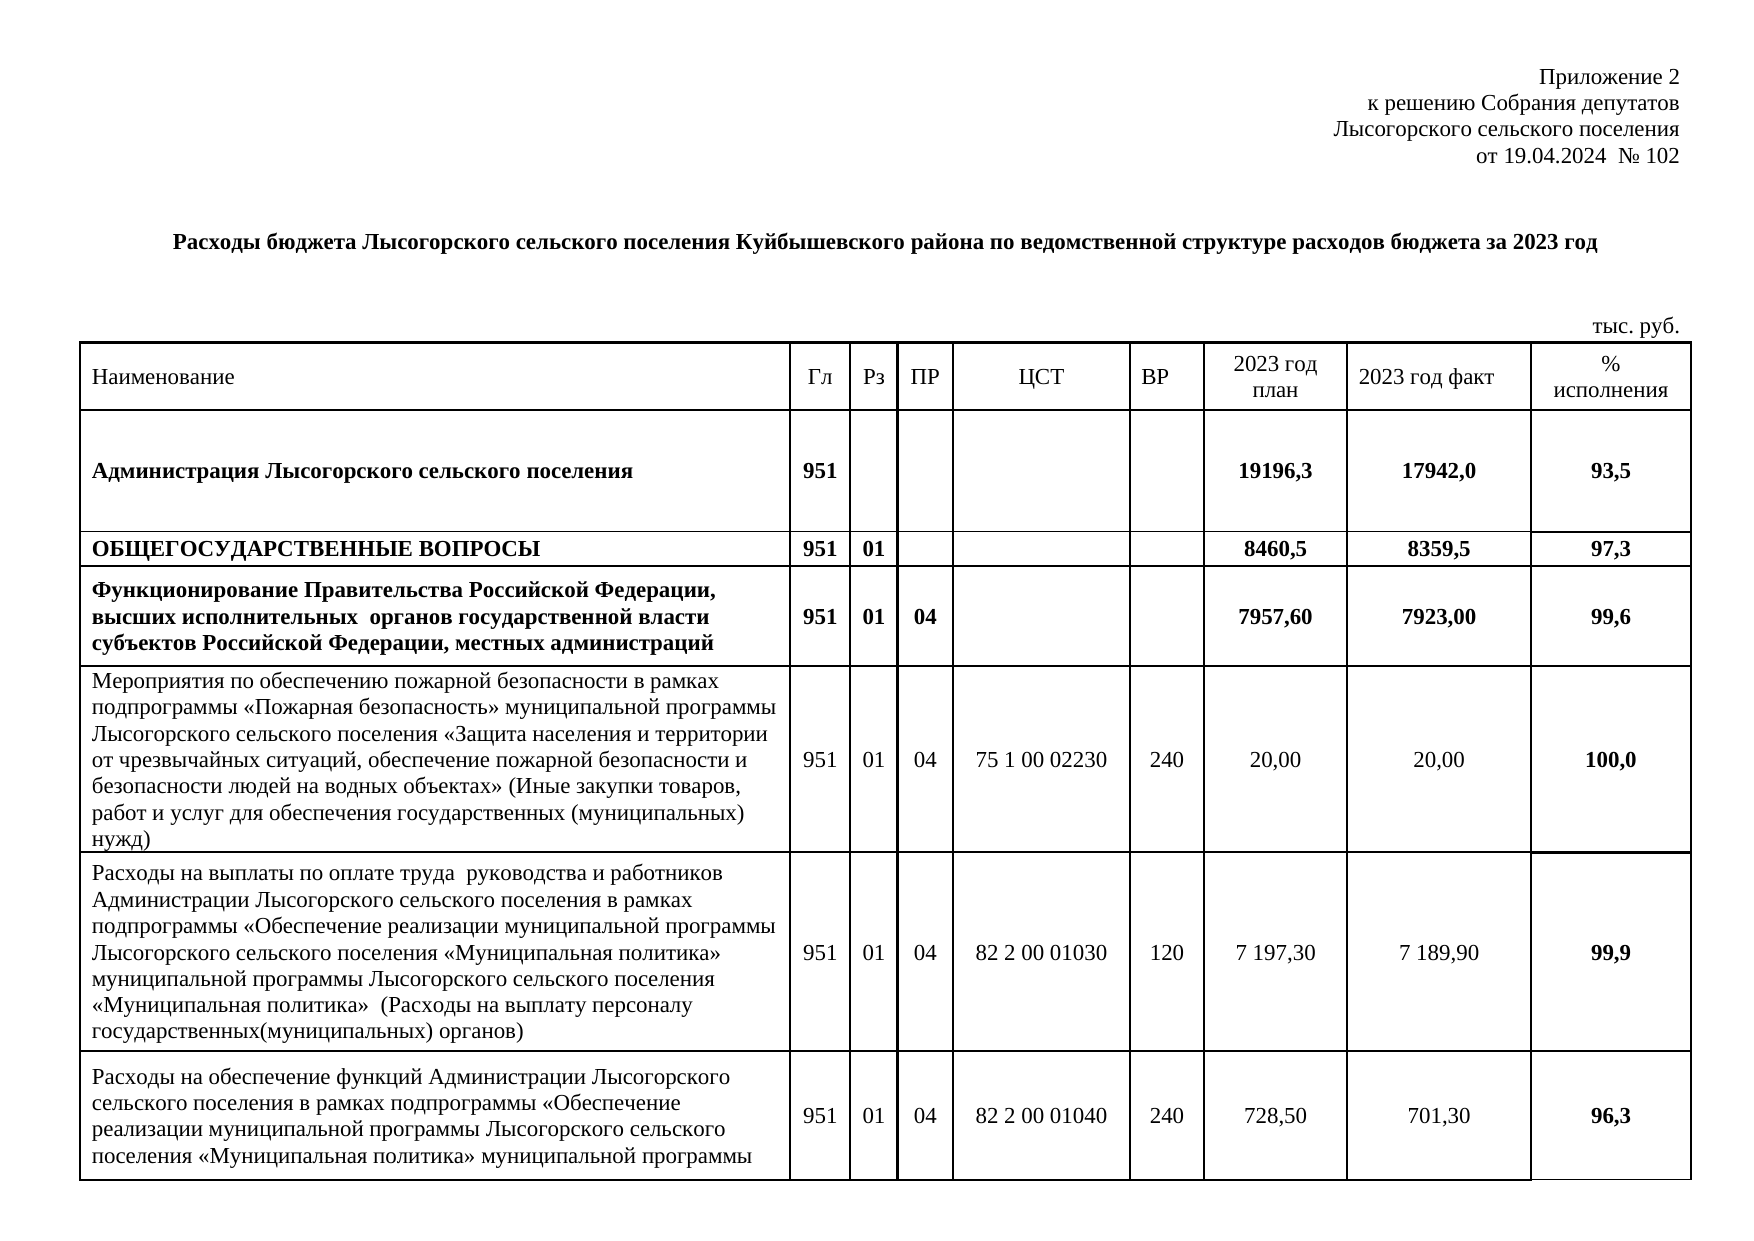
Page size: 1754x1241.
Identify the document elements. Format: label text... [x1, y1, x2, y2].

table_cell 99,9 [1532, 854, 1690, 1050]
table_cell Расходы на выплаты по оплате труда руководства и работников Администрации Лысогорского сельского поселения в рамках подпрограммы «Обеспечение реализации муниципальной программы Лысогорского сельского поселения «Муниципальная политика» муниципальной программы Лысогорского сельского поселения «Муниципальная политика» (Расходы на выплату персоналу государственных(муниципальных) органов) [81, 853, 789, 1050]
table_cell [899, 411, 952, 531]
table_cell [954, 411, 1129, 531]
table_cell 93,5 [1532, 411, 1690, 531]
table_header Приложение 2 к решению Собрания депутатов Лысогорского сельского поселения от 19.04.2024 № 102 [80, 59, 1691, 172]
table_cell [954, 532, 1129, 565]
table_cell 96,3 [1532, 1052, 1690, 1179]
table_cell 701,30 [1348, 1052, 1530, 1179]
table_cell Наименование [81, 344, 789, 409]
table_cell 20,00 [1348, 667, 1530, 851]
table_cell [81, 1052, 789, 1179]
table_cell 04 [899, 567, 952, 665]
table_cell [851, 411, 896, 531]
table_cell 951 [791, 411, 849, 531]
table_cell 951 [791, 853, 849, 1050]
table_cell 728,50 [1205, 1052, 1346, 1179]
table_cell 01 [851, 853, 896, 1050]
table_cell 7 197,30 [1205, 853, 1346, 1050]
table_cell [1131, 532, 1203, 565]
table_cell [899, 532, 952, 565]
table_cell 82 2 00 01040 [954, 1052, 1129, 1179]
table_cell 8460,5 [1205, 532, 1346, 565]
table_cell Гл [791, 344, 849, 409]
table_cell 7 189,90 [1348, 853, 1530, 1050]
table_cell 951 [791, 1052, 849, 1179]
table_cell тыс. руб. [80, 310, 1691, 341]
table_cell [1131, 411, 1203, 531]
table_cell Расходы бюджета Лысогорского сельского поселения Куйбышевского района по ведомственной структуре расходов бюджета за 2023 год [80, 172, 1691, 310]
table_cell 2023 год факт [1348, 344, 1530, 409]
table_cell 240 [1131, 1052, 1203, 1179]
table_cell 99,6 [1532, 567, 1690, 665]
table_cell 01 [851, 1052, 896, 1179]
table_cell Мероприятия по обеспечению пожарной безопасности в рамках подпрограммы «Пожарная безопасность» муниципальной программы Лысогорского сельского поселения «Защита населения и территории от чрезвычайных ситуаций, обеспечение пожарной безопасности и безопасности людей на водных объектах» (Иные закупки товаров, работ и услуг для обеспечения государственных (муниципальных) нужд) [81, 667, 789, 851]
table_cell 97,3 [1532, 533, 1690, 565]
table_cell 951 [791, 567, 849, 665]
table_cell [1131, 567, 1203, 665]
table_cell ЦСТ [954, 344, 1129, 409]
table_cell Администрация Лысогорского сельского поселения [81, 411, 789, 531]
table_cell 7923,00 [1348, 567, 1530, 665]
table_cell 951 [791, 532, 849, 565]
table_cell 04 [899, 853, 952, 1050]
table_cell 20,00 [1205, 667, 1346, 851]
table_cell 01 [851, 532, 896, 565]
table_cell ВР [1131, 344, 1203, 409]
table_cell 01 [851, 667, 896, 851]
table_cell 2023 год план [1205, 344, 1346, 409]
table_cell ОБЩЕГОСУДАРСТВЕННЫЕ ВОПРОСЫ [81, 532, 789, 565]
table_cell 17942,0 [1348, 411, 1530, 531]
table_cell 04 [899, 667, 952, 851]
table_cell 7957,60 [1205, 567, 1346, 665]
table_cell 19196,3 [1205, 411, 1346, 531]
table_cell 240 [1131, 667, 1203, 851]
table_cell Функционирование Правительства Российской Федерации, высших исполнительных органов государственной власти субъектов Российской Федерации, местных администраций [81, 567, 789, 665]
table_cell 951 [791, 667, 849, 851]
table_cell Рз [851, 344, 896, 409]
table_cell 8359,5 [1348, 532, 1530, 565]
table_cell ПР [899, 344, 952, 409]
table_cell [954, 567, 1129, 665]
table_cell 100,0 [1532, 667, 1690, 851]
table_cell 75 1 00 02230 [954, 667, 1129, 851]
table_cell 04 [899, 1052, 952, 1179]
table_cell 120 [1131, 853, 1203, 1050]
table_cell 01 [851, 567, 896, 665]
table_cell % исполнения [1532, 344, 1690, 409]
table_cell 82 2 00 01030 [954, 853, 1129, 1050]
